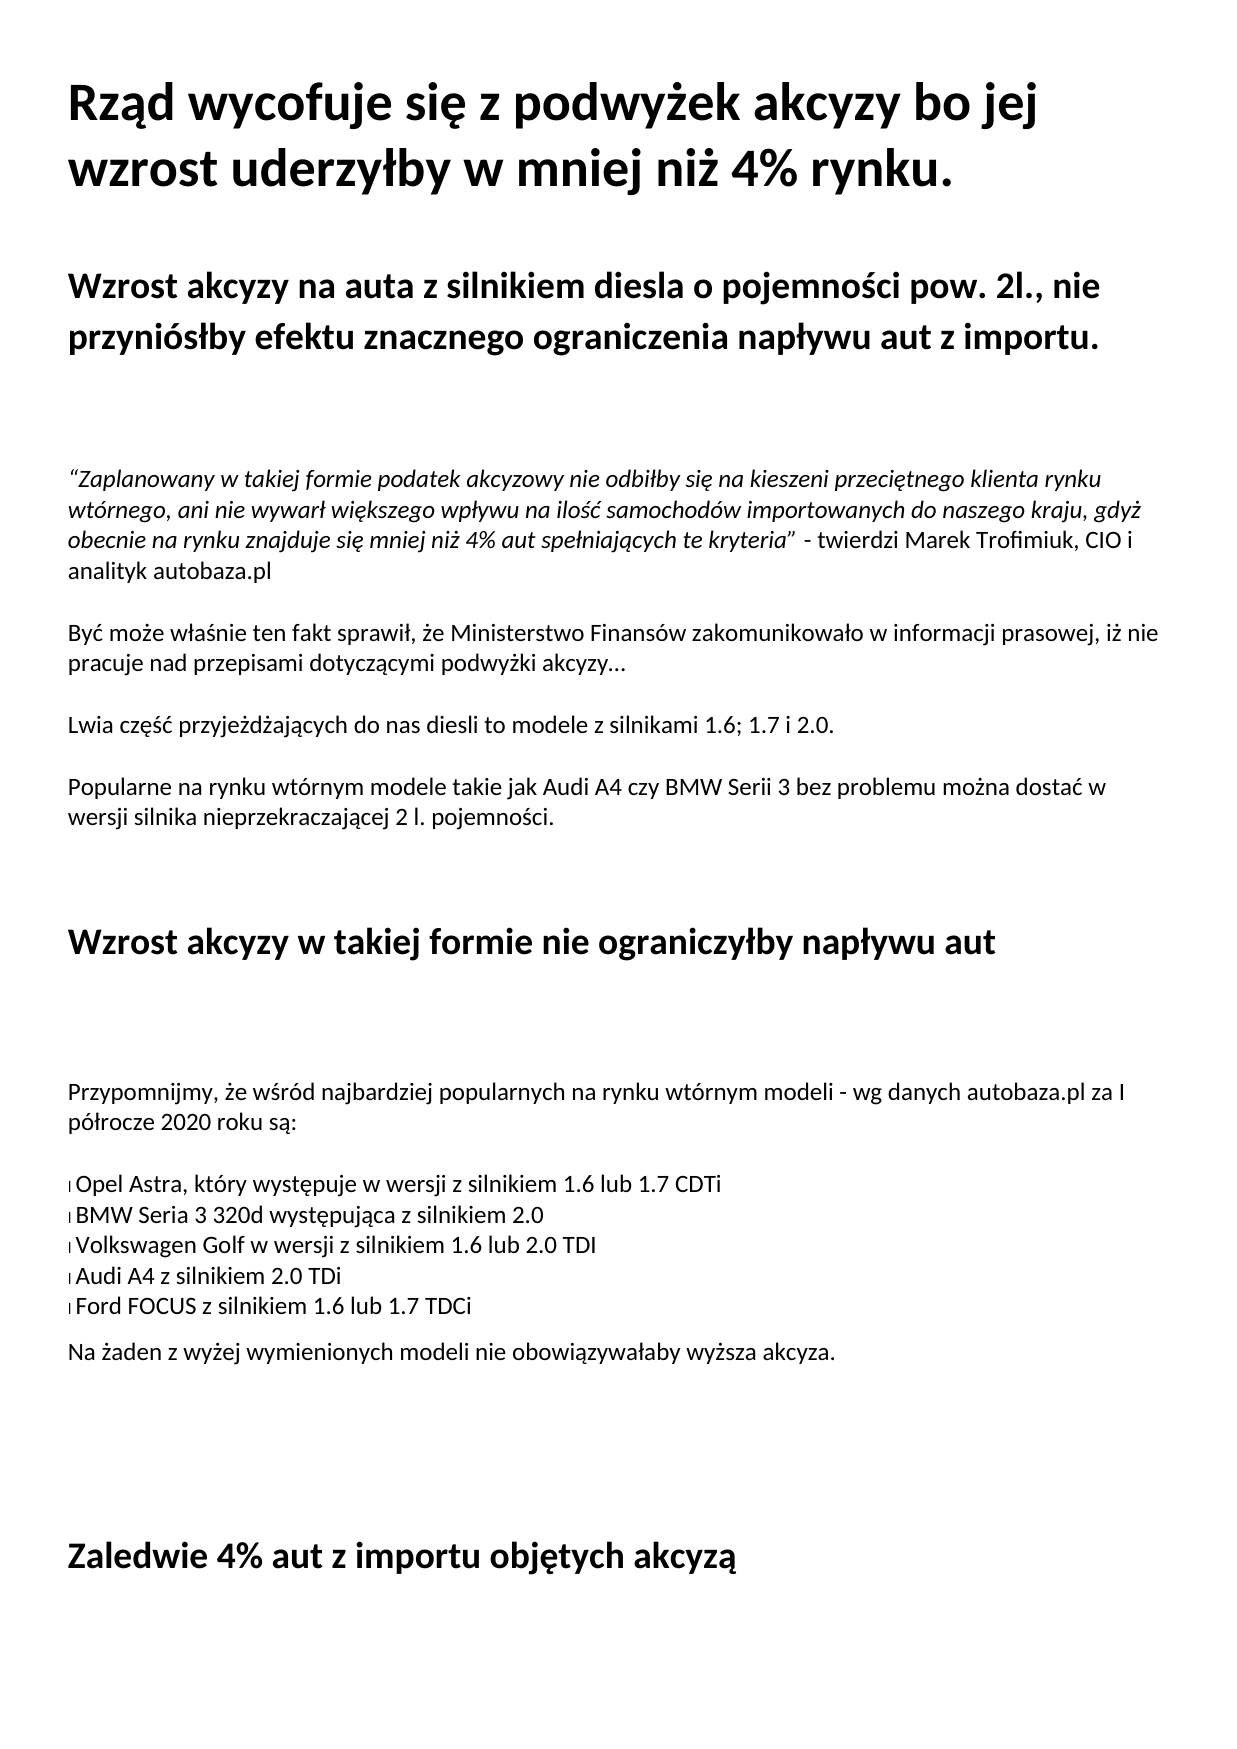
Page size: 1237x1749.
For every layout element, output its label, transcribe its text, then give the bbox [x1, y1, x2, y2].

text l Audi A4 z silnikiem 2.0 TDi [68, 1260, 1169, 1290]
text Wzrost akcyzy w takiej formie nie ograniczyłby napływu aut [68, 918, 1169, 964]
text Rząd wycofuje się z podwyżek akcyzy bo jej wzrost uderzyłby w mniej niż 4% rynku. [68, 68, 1169, 200]
text Lwia część przyjeżdżających do nas diesli to modele z silnikami 1.6; 1.7 i 2.0. [68, 709, 1169, 739]
text Wzrost akcyzy na auta z silnikiem diesla o pojemności pow. 2l., nie przyniósłby efektu znacznego ograniczenia napływu aut z importu. [68, 262, 1169, 359]
text l Opel Astra, który występuje w wersji z silnikiem 1.6 lub 1.7 CDTi [68, 1168, 1169, 1199]
text Na żaden z wyżej wymienionych modeli nie obowiązywałaby wyższa akcyza. [68, 1336, 1169, 1367]
text Przypomnijmy, że wśród najbardziej popularnych na rynku wtórnym modeli - wg danych autobaza.pl za I półrocze 2020 roku są: [68, 1076, 1169, 1137]
text Zaledwie 4% aut z importu objętych akcyzą [68, 1532, 1169, 1578]
text l Ford FOCUS z silnikiem 1.6 lub 1.7 TDCi [68, 1290, 1169, 1321]
text Popularne na rynku wtórnym modele takie jak Audi A4 czy BMW Serii 3 bez problemu można dostać w wersji silnika nieprzekraczającej 2 l. pojemności. [68, 771, 1169, 832]
text Być może właśnie ten fakt sprawił, że Ministerstwo Finansów zakomunikowało w informacji prasowej, iż nie pracuje nad przepisami dotyczącymi podwyżki akcyzy… [68, 617, 1169, 678]
text “Zaplanowany w takiej formie podatek akcyzowy nie odbiłby się na kieszeni przeciętnego klienta rynku wtórnego, ani nie wywarł większego wpływu na ilość samochodów importowanych do naszego kraju, gdyż obecnie na rynku znajduje się mniej niż 4% aut spełniających te kryteria” - twierdzi Marek Trofimiuk, CIO i analityk autobaza.pl [68, 463, 1169, 585]
text l Volkswagen Golf w wersji z silnikiem 1.6 lub 2.0 TDI [68, 1229, 1169, 1260]
text l BMW Seria 3 320d występująca z silnikiem 2.0 [68, 1199, 1169, 1229]
